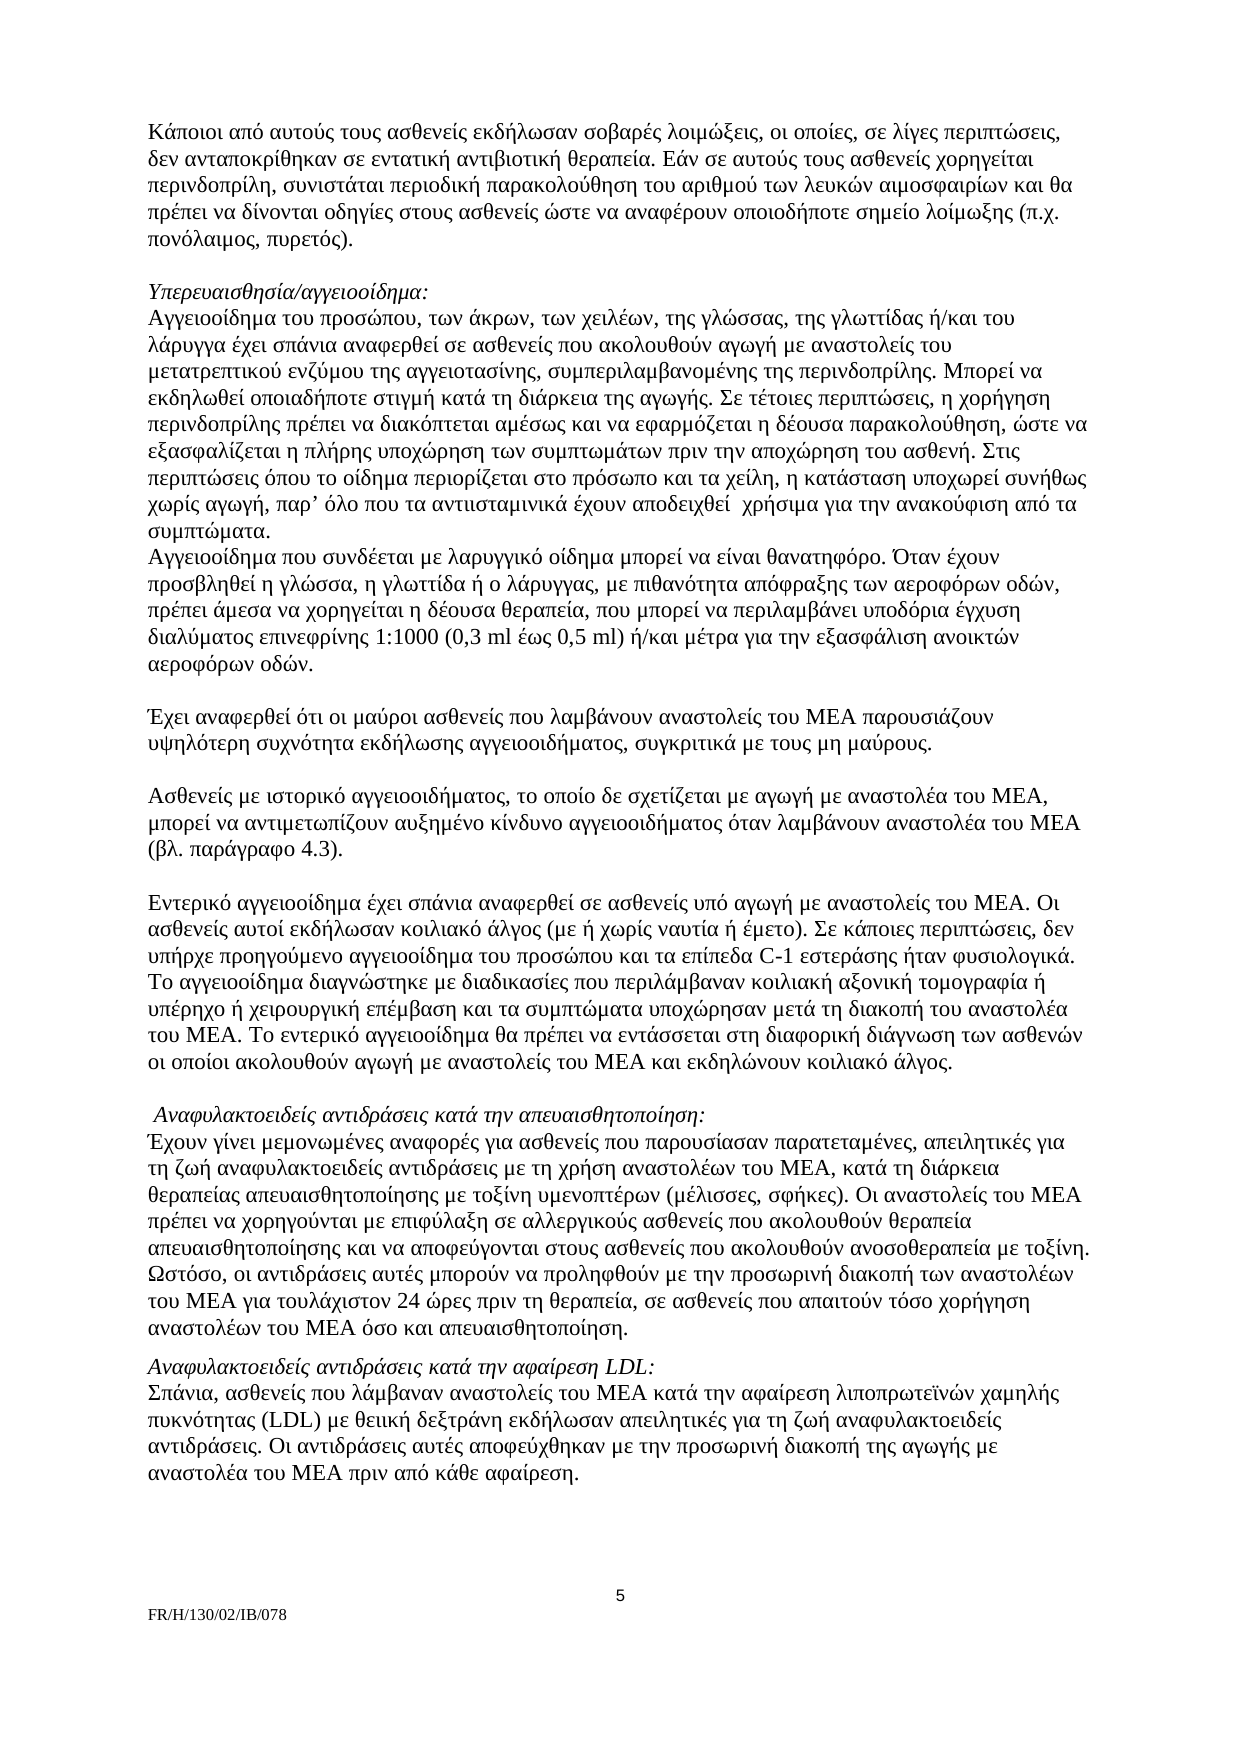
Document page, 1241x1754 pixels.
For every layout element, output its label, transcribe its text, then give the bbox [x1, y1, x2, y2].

text Αγγειοοίδημα που συνδέεται με λαρυγγικό οίδημα μπορεί να είναι θανατηφόρο. Όταν έχουν προσβληθεί η γλώσσα, η γλωττίδα ή ο λάρυγγας, με πιθανότητα απόφραξης των αεροφόρων οδών, πρέπει άμεσα να χορηγείται η δέουσα θεραπεία, που μπορεί να περιλαμβάνει υποδόρια έγχυση διαλύματος επινεφρίνης 1:1000 (0,3 ml έως 0,5 ml) ή/και μέτρα για την εξασφάλιση ανοικτών αεροφόρων οδών. [148, 543, 1092, 676]
text Εντερικό αγγειοοίδημα έχει σπάνια αναφερθεί σε ασθενείς υπό αγωγή με αναστολείς του ΜΕΑ. Οι ασθενείς αυτοί εκδήλωσαν κοιλιακό άλγος (με ή χωρίς ναυτία ή έμετο). Σε κάποιες περιπτώσεις, δεν υπήρχε προηγούμενο αγγειοοίδημα του προσώπου και τα επίπεδα C-1 εστεράσης ήταν φυσιολογικά. Το αγγειοοίδημα διαγνώστηκε με διαδικασίες που περιλάμβαναν κοιλιακή αξονική τομογραφία ή υπέρηχο ή χειρουργική επέμβαση και τα συμπτώματα υποχώρησαν μετά τη διακοπή του αναστολέα του ΜΕΑ. Το εντερικό αγγειοοίδημα θα πρέπει να εντάσσεται στη διαφορική διάγνωση των ασθενών οι οποίοι ακολουθούν αγωγή με αναστολείς του ΜΕΑ και εκδηλώνουν κοιλιακό άλγος. [148, 888, 1092, 1074]
text Αναφυλακτοειδείς αντιδράσεις κατά την αφαίρεση LDL: [148, 1352, 1092, 1379]
text Έχει αναφερθεί ότι οι μαύροι ασθενείς που λαμβάνουν αναστολείς του ΜΕΑ παρουσιάζουν υψηλότερη συχνότητα εκδήλωσης αγγειοοιδήματος, συγκριτικά με τους μη μαύρους. [148, 702, 1092, 756]
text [148, 118, 1092, 251]
text Έχουν γίνει μεμονωμένες αναφορές για ασθενείς που παρουσίασαν παρατεταμένες, απειλητικές για τη ζωή αναφυλακτοειδείς αντιδράσεις με τη χρήση αναστολέων του ΜΕΑ, κατά τη διάρκεια θεραπείας απευαισθητοποίησης με τοξίνη υμενοπτέρων (μέλισσες, σφήκες). Οι αναστολείς του ΜΕΑ πρέπει να χορηγούνται με επιφύλαξη σε αλλεργικούς ασθενείς που ακολουθούν θεραπεία απευαισθητοποίησης και να αποφεύγονται στους ασθενείς που ακολουθούν ανοσοθεραπεία με τοξίνη. Ωστόσο, οι αντιδράσεις αυτές μπορούν να προληφθούν με την προσωρινή διακοπή των αναστολέων του ΜΕΑ για τουλάχιστον 24 ώρες πριν τη θεραπεία, σε ασθενείς που απαιτούν τόσο χορήγηση αναστολέων του ΜΕΑ όσο και απευαισθητοποίηση. [148, 1127, 1092, 1340]
text Ασθενείς με ιστορικό αγγειοοιδήματος, το οποίο δε σχετίζεται με αγωγή με αναστολέα του ΜΕΑ, μπορεί να αντιμετωπίζουν αυξημένο κίνδυνο αγγειοοιδήματος όταν λαμβάνουν αναστολέα του ΜΕΑ (βλ. παράγραφο 4.3). [148, 782, 1092, 862]
text Αγγειοοίδημα του προσώπου, των άκρων, των χειλέων, της γλώσσας, της γλωττίδας ή/και του λάρυγγα έχει σπάνια αναφερθεί σε ασθενείς που ακολουθούν αγωγή με αναστολείς του μετατρεπτικού ενζύμου της αγγειοτασίνης, συμπεριλαμβανομένης της περινδοπρίλης. Μπορεί να εκδηλωθεί οποιαδήποτε στιγμή κατά τη διάρκεια της αγωγής. Σε τέτοιες περιπτώσεις, η χορήγηση περινδοπρίλης πρέπει να διακόπτεται αμέσως και να εφαρμόζεται η δέουσα παρακολούθηση, ώστε να εξασφαλίζεται η πλήρης υποχώρηση των συμπτωμάτων πριν την αποχώρηση του ασθενή. Στις περιπτώσεις όπου το οίδημα περιορίζεται στο πρόσωπο και τα χείλη, η κατάσταση υποχωρεί συνήθως χωρίς αγωγή, παρ’ όλο που τα αντιισταμινικά έχουν αποδειχθεί χρήσιμα για την ανακούφιση από τα συμπτώματα. [148, 304, 1092, 543]
text Αναφυλακτοειδείς αντιδράσεις κατά την απευαισθητοποίηση: [148, 1101, 1092, 1127]
text Υπερευαισθησία/αγγειοοίδημα: [148, 277, 1092, 304]
text Σπάνια, ασθενείς που λάμβαναν αναστολείς του ΜΕΑ κατά την αφαίρεση λιποπρωτεϊνών χαμηλής πυκνότητας (LDL) με θειική δεξτράνη εκδήλωσαν απειλητικές για τη ζωή αναφυλακτοειδείς αντιδράσεις. Οι αντιδράσεις αυτές αποφεύχθηκαν με την προσωρινή διακοπή της αγωγής με αναστολέα του ΜΕΑ πριν από κάθε αφαίρεση. [148, 1379, 1092, 1485]
